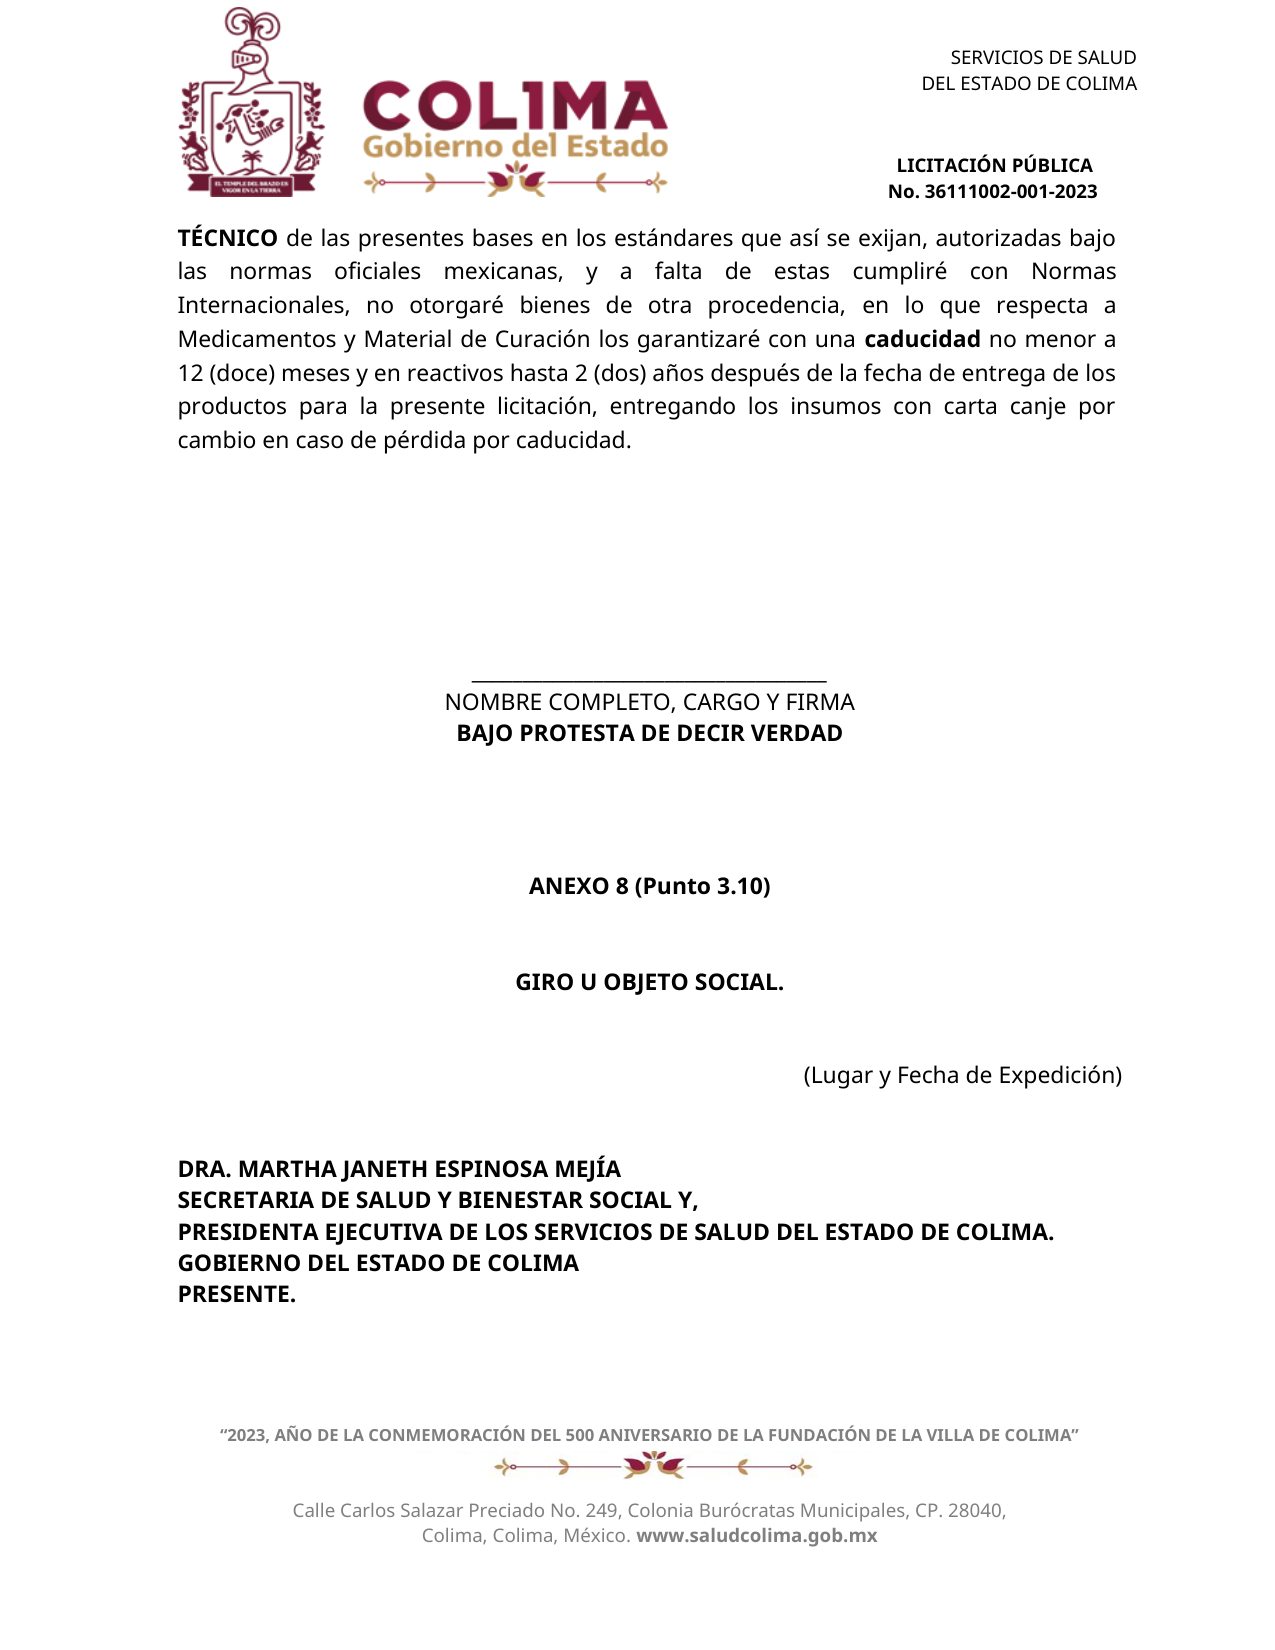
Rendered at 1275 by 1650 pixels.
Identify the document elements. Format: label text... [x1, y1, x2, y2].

picture [178, 7, 668, 197]
text NOMBRE COMPLETO, CARGO Y FIRMA [177, 686, 1122, 717]
text PRESENTE. [177, 1278, 1122, 1309]
text PRESIDENTA EJECUTIVA DE LOS SERVICIOS DE SALUD DEL ESTADO DE COLIMA. [177, 1216, 1122, 1247]
text SECRETARIA DE SALUD Y BIENESTAR SOCIAL Y, [177, 1184, 1122, 1216]
text ___________________________________ [177, 655, 1122, 686]
picture [414, 1451, 893, 1480]
subtitle DRA. MARTHA JANETH ESPINOSA MEJÍA [177, 1153, 1122, 1184]
text ANEXO 8 (Punto 3.10) [177, 870, 1122, 901]
text GOBIERNO DEL ESTADO DE COLIMA [177, 1247, 1122, 1278]
text GIRO U OBJETO SOCIAL. [177, 966, 1122, 997]
text (Lugar y Fecha de Expedición) [177, 1059, 1122, 1091]
text BAJO PROTESTA DE DECIR VERDAD [177, 717, 1122, 749]
